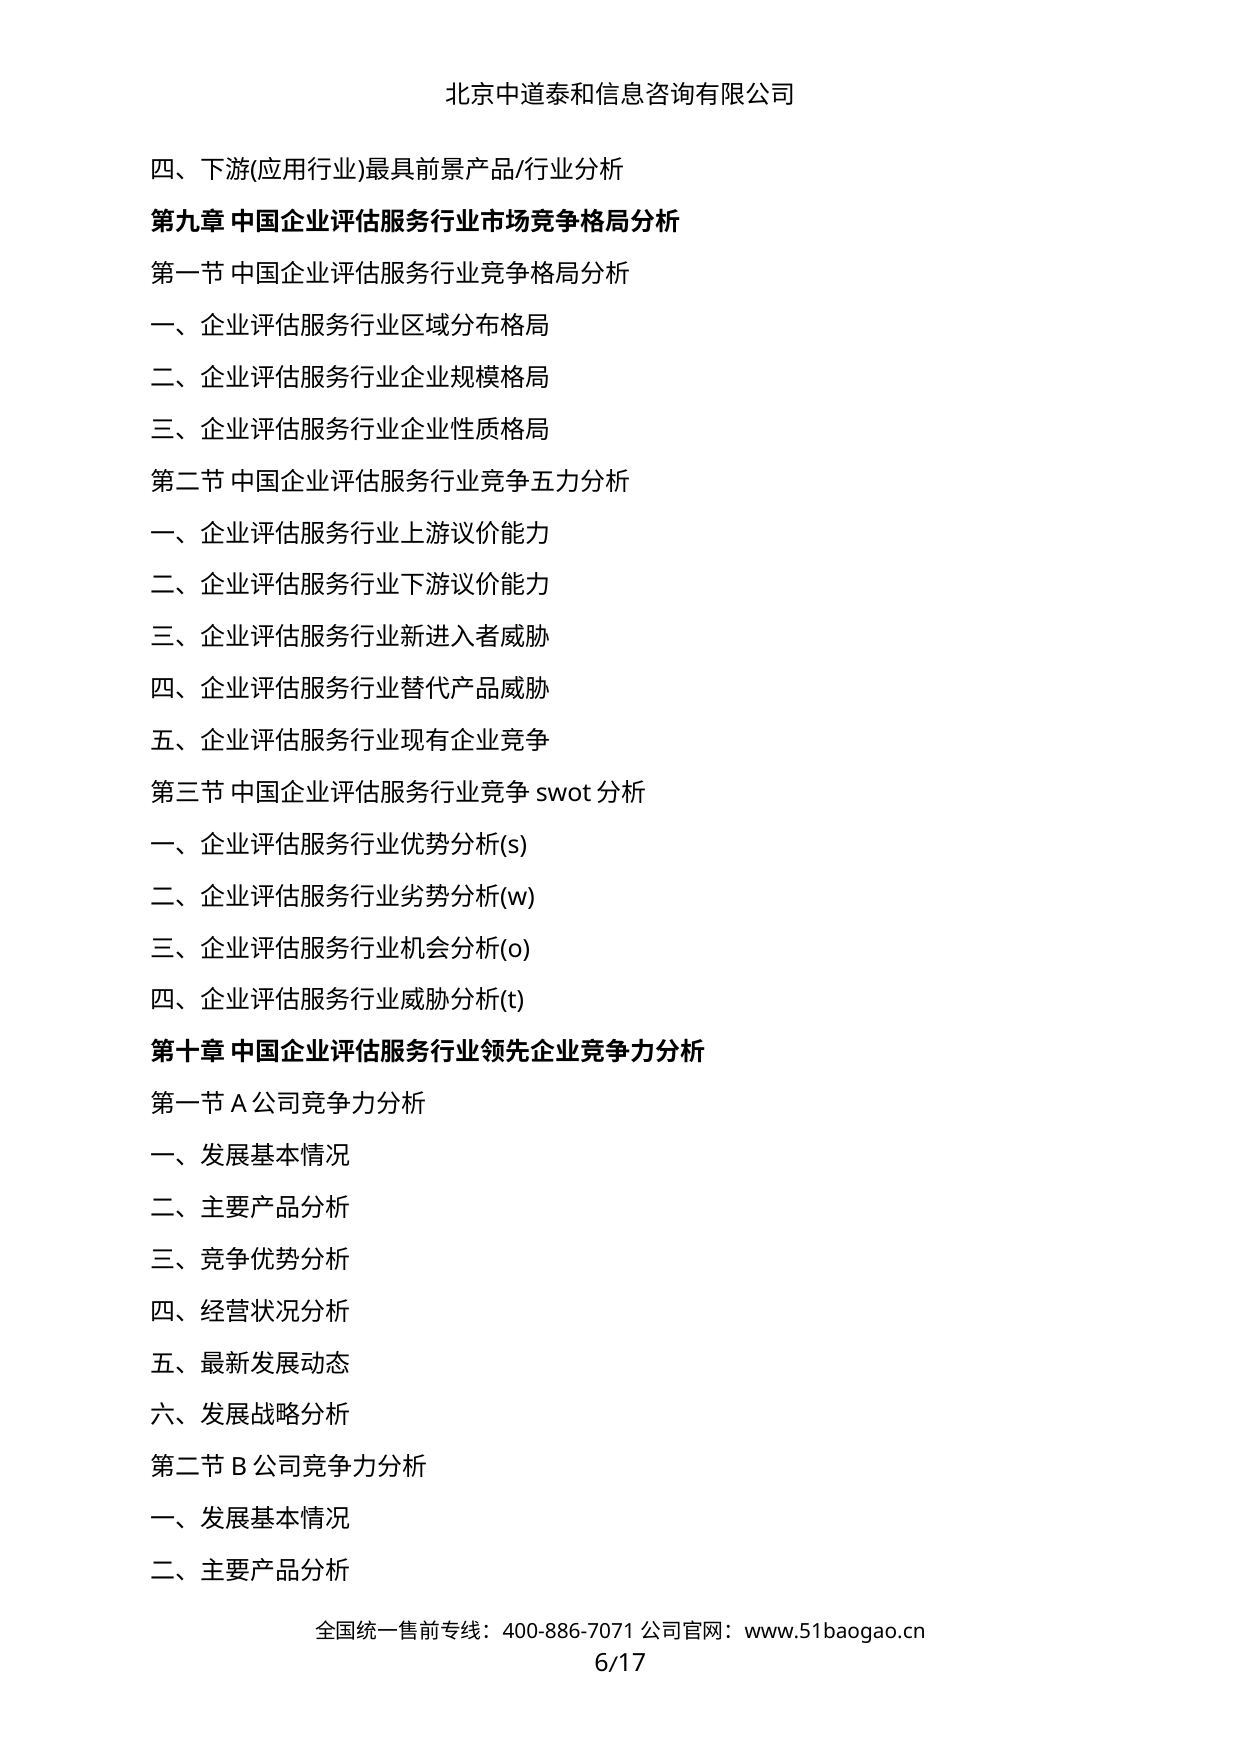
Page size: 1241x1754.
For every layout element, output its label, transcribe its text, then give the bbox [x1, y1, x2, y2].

text 三、竞争优势分析 [150, 1239, 1090, 1276]
text 第三节 中国企业评估服务行业竞争swot分析 [150, 772, 1090, 809]
text 五、企业评估服务行业现有企业竞争 [150, 721, 1090, 757]
text 一、企业评估服务行业上游议价能力 [150, 513, 1090, 549]
text 二、企业评估服务行业企业规模格局 [150, 357, 1090, 394]
text 四、下游(应用行业)最具前景产品/行业分析 [150, 150, 1090, 186]
text 第一节 A公司竞争力分析 [150, 1084, 1090, 1120]
text 一、企业评估服务行业优势分析(s) [150, 824, 1090, 861]
text 第二节 中国企业评估服务行业竞争五力分析 [150, 461, 1090, 497]
text 三、企业评估服务行业企业性质格局 [150, 409, 1090, 446]
text 四、企业评估服务行业替代产品威胁 [150, 669, 1090, 705]
text 第二节 B公司竞争力分析 [150, 1447, 1090, 1483]
text 六、发展战略分析 [150, 1395, 1090, 1431]
text 五、最新发展动态 [150, 1343, 1090, 1379]
text 第十章 中国企业评估服务行业领先企业竞争力分析 [150, 1032, 1090, 1068]
text 三、企业评估服务行业新进入者威胁 [150, 617, 1090, 653]
text 四、经营状况分析 [150, 1291, 1090, 1327]
text 四、企业评估服务行业威胁分析(t) [150, 980, 1090, 1016]
text 一、发展基本情况 [150, 1136, 1090, 1172]
text 二、主要产品分析 [150, 1187, 1090, 1224]
text 第九章 中国企业评估服务行业市场竞争格局分析 [150, 202, 1090, 238]
text 二、企业评估服务行业下游议价能力 [150, 565, 1090, 601]
text 二、企业评估服务行业劣势分析(w) [150, 876, 1090, 912]
text 三、企业评估服务行业机会分析(o) [150, 928, 1090, 964]
text 二、主要产品分析 [150, 1551, 1090, 1587]
text 一、企业评估服务行业区域分布格局 [150, 306, 1090, 342]
text 一、发展基本情况 [150, 1499, 1090, 1535]
text 第一节 中国企业评估服务行业竞争格局分析 [150, 254, 1090, 290]
